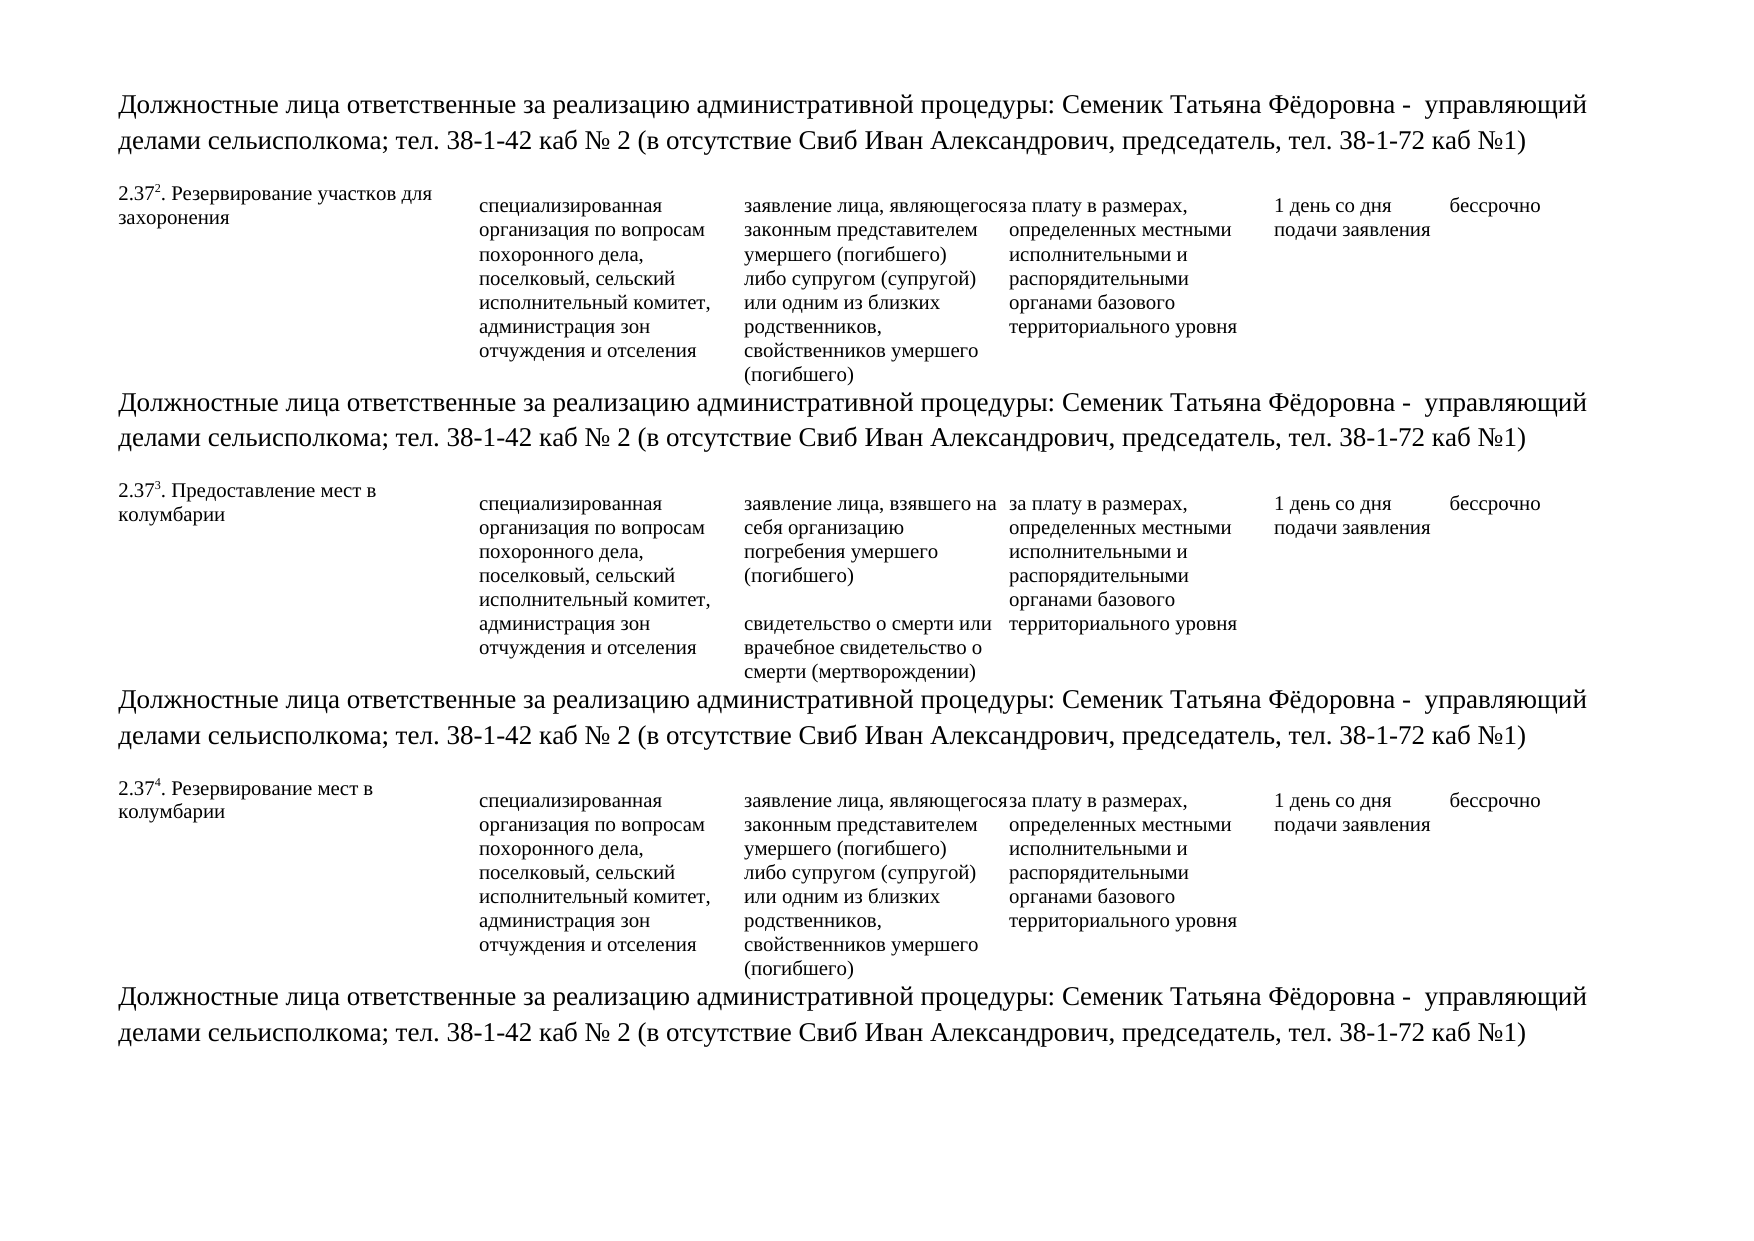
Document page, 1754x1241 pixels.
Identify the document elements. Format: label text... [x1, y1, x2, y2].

table_header за плату в размерах, определенных местными исполнительными и распорядительными органами базового территориального уровня [1008, 478, 1273, 683]
table_header 2.373. Предоставление мест в колумбарии [118, 478, 478, 683]
text Должностные лица ответственные за реализацию административной процедуры: Семеник Татьяна Фёдоровна - управляющий делами сельисполкома; тел. 38-1-42 каб № 2 (в отсутствие Свиб Иван Александрович, председатель, тел. 38-1-72 каб №1) [118, 88, 1636, 155]
table_header 1 день со дня подачи заявления [1273, 478, 1449, 683]
table_header бессрочно [1449, 181, 1635, 386]
table_header заявление лица, взявшего на себя организацию погребения умершего (погибшего) свидетельство о смерти или врачебное свидетельство о смерти (мертворождении) [743, 478, 1008, 683]
table_header за плату в размерах, определенных местными исполнительными и распорядительными органами базового территориального уровня [1008, 181, 1273, 386]
text Должностные лица ответственные за реализацию административной процедуры: Семеник Татьяна Фёдоровна - управляющий делами сельисполкома; тел. 38-1-42 каб № 2 (в отсутствие Свиб Иван Александрович, председатель, тел. 38-1-72 каб №1) [118, 386, 1636, 453]
table_header 2.374. Резервирование мест в колумбарии [118, 775, 478, 980]
text Должностные лица ответственные за реализацию административной процедуры: Семеник Татьяна Фёдоровна - управляющий делами сельисполкома; тел. 38-1-42 каб № 2 (в отсутствие Свиб Иван Александрович, председатель, тел. 38-1-72 каб №1) [118, 683, 1636, 750]
table_header заявление лица, являющегося законным представителем умершего (погибшего) либо супругом (супругой) или одним из близких родственников, свойственников умершего (погибшего) [743, 181, 1008, 386]
table_header 1 день со дня подачи заявления [1273, 181, 1449, 386]
table_header специализированная организация по вопросам похоронного дела, поселковый, сельский исполнительный комитет, администрация зон отчуждения и отселения [478, 181, 743, 386]
table_header бессрочно [1449, 478, 1635, 683]
table_header специализированная организация по вопросам похоронного дела, поселковый, сельский исполнительный комитет, администрация зон отчуждения и отселения [478, 478, 743, 683]
text Должностные лица ответственные за реализацию административной процедуры: Семеник Татьяна Фёдоровна - управляющий делами сельисполкома; тел. 38-1-42 каб № 2 (в отсутствие Свиб Иван Александрович, председатель, тел. 38-1-72 каб №1) [118, 980, 1636, 1047]
table_header за плату в размерах, определенных местными исполнительными и распорядительными органами базового территориального уровня [1008, 775, 1273, 980]
table_header 2.372. Резервирование участков для захоронения [118, 181, 478, 386]
table_header 1 день со дня подачи заявления [1273, 775, 1449, 980]
table_header заявление лица, являющегося законным представителем умершего (погибшего) либо супругом (супругой) или одним из близких родственников, свойственников умершего (погибшего) [743, 775, 1008, 980]
table_header специализированная организация по вопросам похоронного дела, поселковый, сельский исполнительный комитет, администрация зон отчуждения и отселения [478, 775, 743, 980]
table_header бессрочно [1449, 775, 1635, 980]
